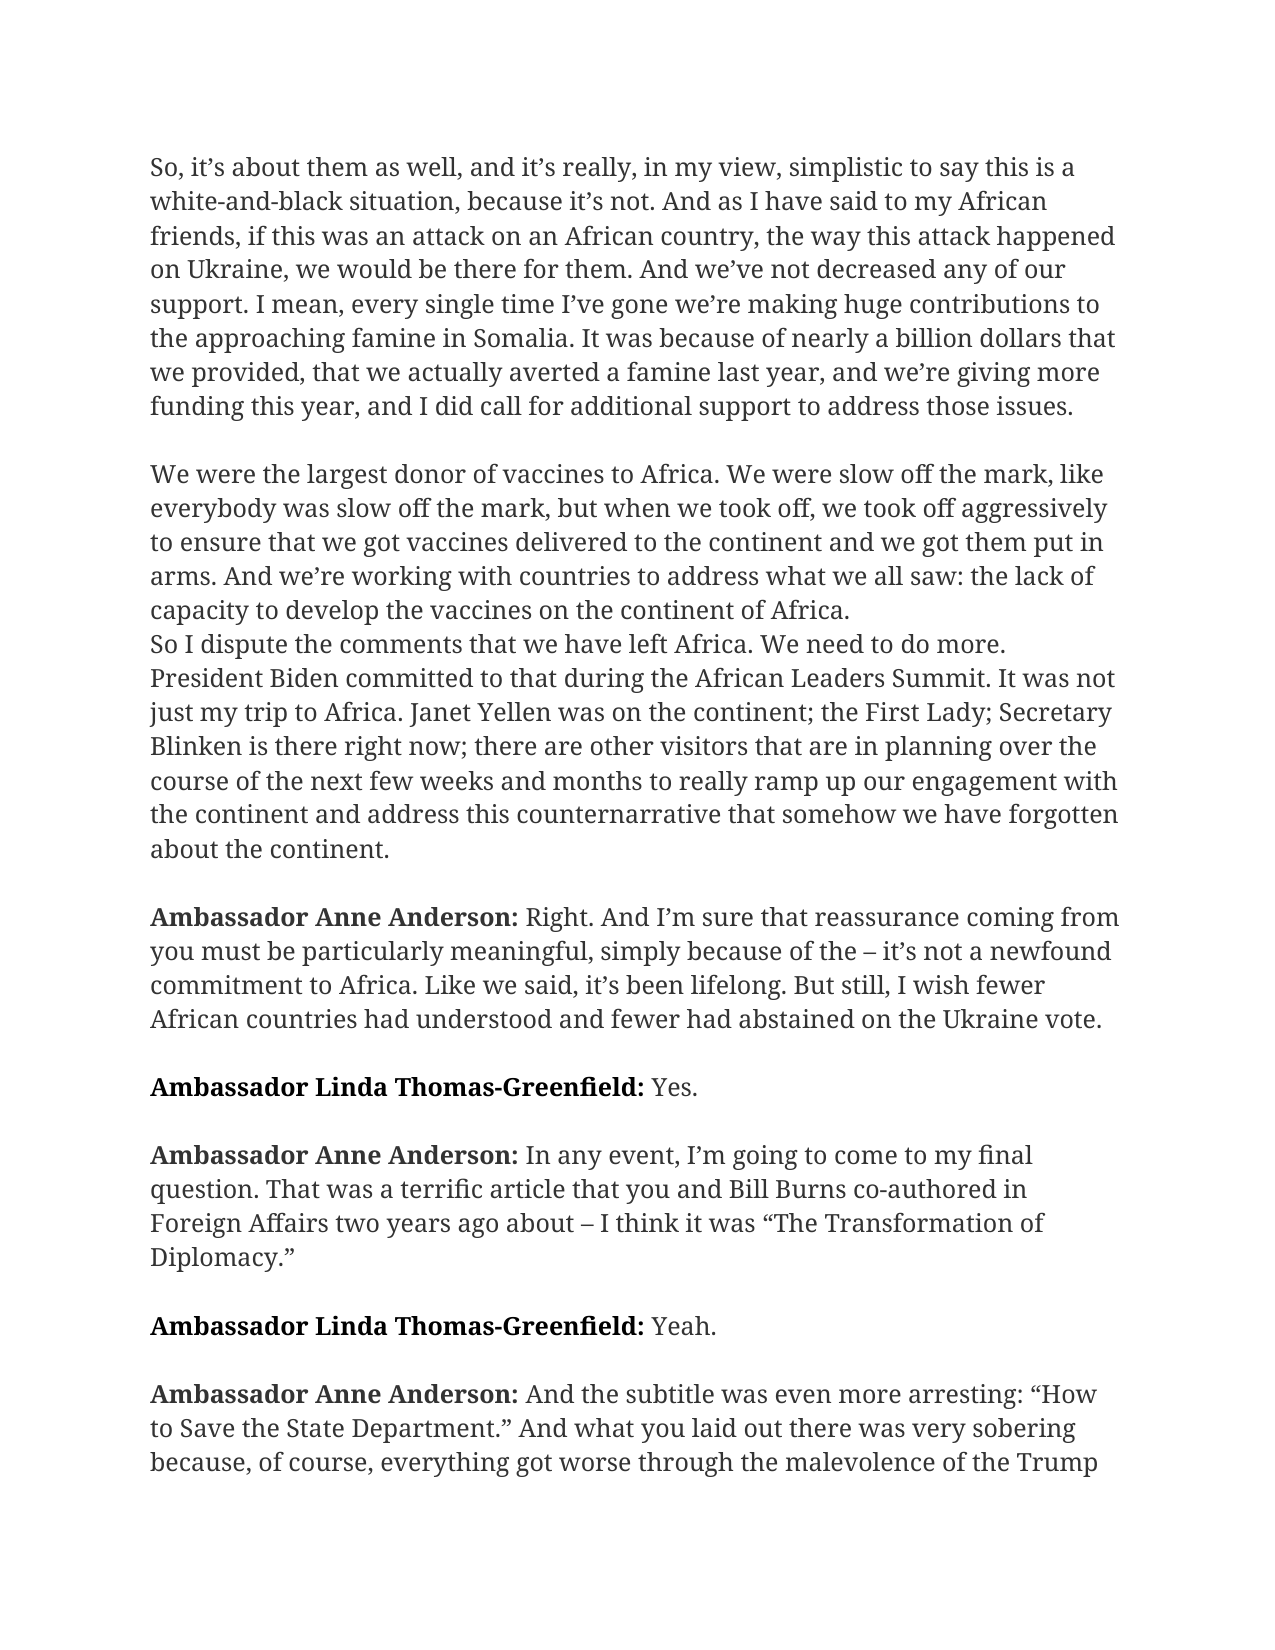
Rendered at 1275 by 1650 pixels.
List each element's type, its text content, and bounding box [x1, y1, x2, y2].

text Ambassador Anne Anderson: In any event, I’m going to come to my final question. That was a terrific article that you and Bill Burns co-authored in Foreign Affairs two years ago about – I think it was “The Transformation of Diplomacy.” [150, 1138, 1125, 1274]
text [150, 1376, 1125, 1478]
text Ambassador Linda Thomas-Greenfield: Yes. [150, 1070, 1125, 1104]
text Ambassador Anne Anderson: Right. And I’m sure that reassurance coming from you must be particularly meaningful, simply because of the – it’s not a newfound commitment to Africa. Like we said, it’s been lifelong. But still, I wish fewer African countries had understood and fewer had abstained on the Ukraine vote. [150, 899, 1125, 1036]
text We were the largest donor of vaccines to Africa. We were slow off the mark, like everybody was slow off the mark, but when we took off, we took off aggressively to ensure that we got vaccines delivered to the continent and we got them put in arms. And we’re working with countries to address what we all saw: the lack of capacity to develop the vaccines on the continent of Africa. [150, 457, 1125, 627]
text Ambassador Linda Thomas-Greenfield: Yeah. [150, 1308, 1125, 1342]
text So, it’s about them as well, and it’s really, in my view, simplistic to say this is a white-and-black situation, because it’s not. And as I have said to my African friends, if this was an attack on an African country, the way this attack happened on Ukraine, we would be there for them. And we’ve not decreased any of our support. I mean, every single time I’ve gone we’re making huge contributions to the approaching famine in Somalia. It was because of nearly a billion dollars that we provided, that we actually averted a famine last year, and we’re giving more funding this year, and I did call for additional support to address those issues. [150, 150, 1125, 422]
text So I dispute the comments that we have left Africa. We need to do more. President Biden committed to that during the African Leaders Summit. It was not just my trip to Africa. Janet Yellen was on the continent; the First Lady; Secretary Blinken is there right now; there are other visitors that are in planning over the course of the next few weeks and months to really ramp up our engagement with the continent and address this counternarrative that somehow we have forgotten about the continent. [150, 627, 1125, 865]
